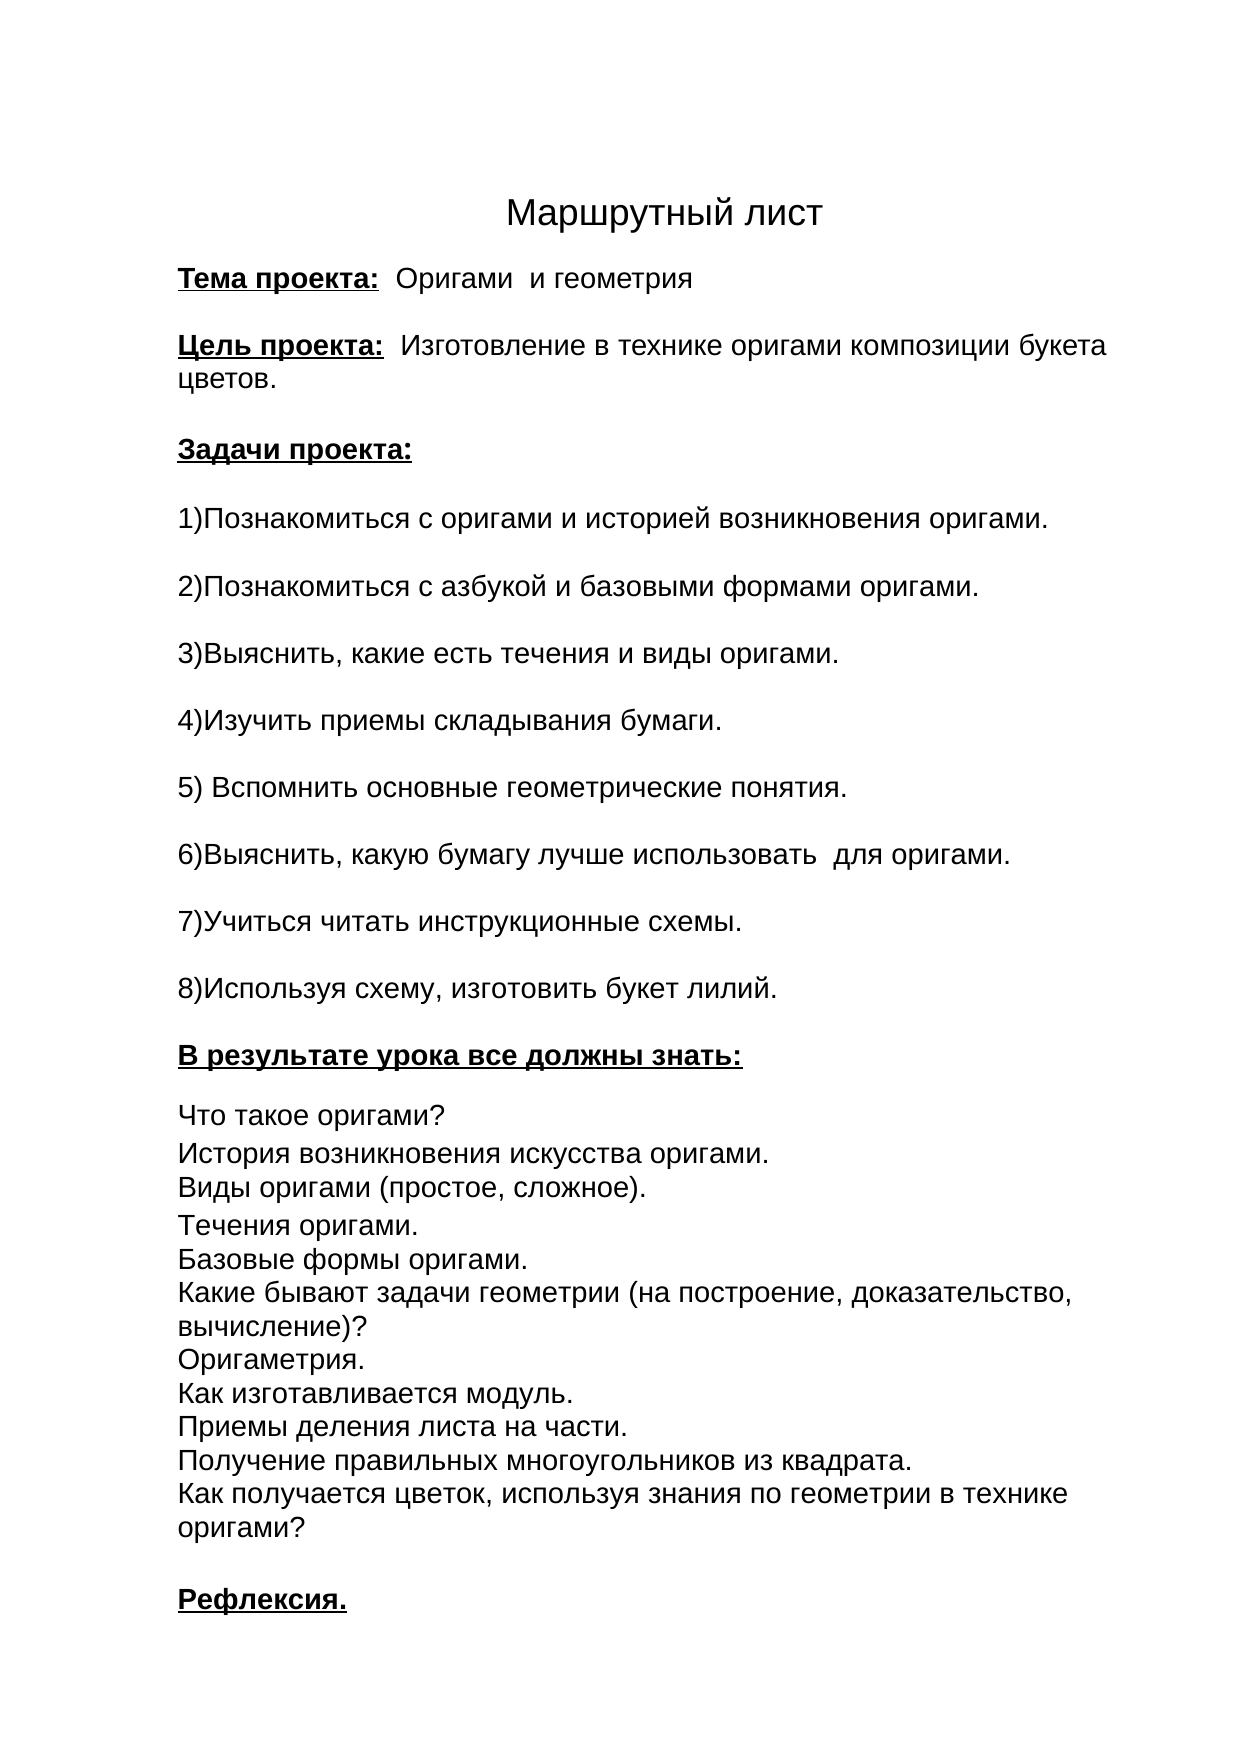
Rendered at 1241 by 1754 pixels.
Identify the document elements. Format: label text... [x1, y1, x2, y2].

text История возникновения искусства оригами. [177, 1136, 1152, 1170]
text Какие бывают задачи геометрии (на построение, доказательство, вычисление)? [177, 1275, 1152, 1342]
text Базовые формы оригами. [177, 1242, 1152, 1275]
text Оригаметрия. [177, 1342, 1152, 1376]
text Что такое оригами? [177, 1098, 1152, 1131]
text В результате урока все должны знать: [177, 1038, 1152, 1072]
text Течения оригами. [177, 1208, 1152, 1242]
text Приемы деления листа на части. [177, 1409, 1152, 1443]
text Тема проекта: Оригами и геометрия [177, 261, 1152, 294]
text 8)Используя схему, изготовить букет лилий. [177, 971, 1152, 1005]
text 3)Выяснить, какие есть течения и виды оригами. [177, 636, 1152, 669]
text 5) Вспомнить основные геометрические понятия. [177, 770, 1152, 803]
text 7)Учиться читать инструкционные схемы. [177, 904, 1152, 938]
text Маршрутный лист [177, 190, 1152, 233]
text Получение правильных многоугольников из квадрата. [177, 1443, 1152, 1477]
text 6)Выяснить, какую бумагу лучше использовать для оригами. [177, 837, 1152, 871]
text Цель проекта: Изготовление в технике оригами композиции букета цветов. [177, 328, 1152, 395]
text Рефлексия. [177, 1582, 1152, 1616]
text 2)Познакомиться с азбукой и базовыми формами оригами. [177, 569, 1152, 602]
text Как получается цветок, используя знания по геометрии в технике оригами? [177, 1477, 1152, 1544]
text Как изготавливается модуль. [177, 1376, 1152, 1409]
text 1)Познакомиться с оригами и историей возникновения оригами. [177, 502, 1152, 535]
text Задачи проекта: [177, 428, 1152, 468]
text 4)Изучить приемы складывания бумаги. [177, 703, 1152, 736]
text Виды оригами (простое, сложное). [177, 1170, 1152, 1203]
